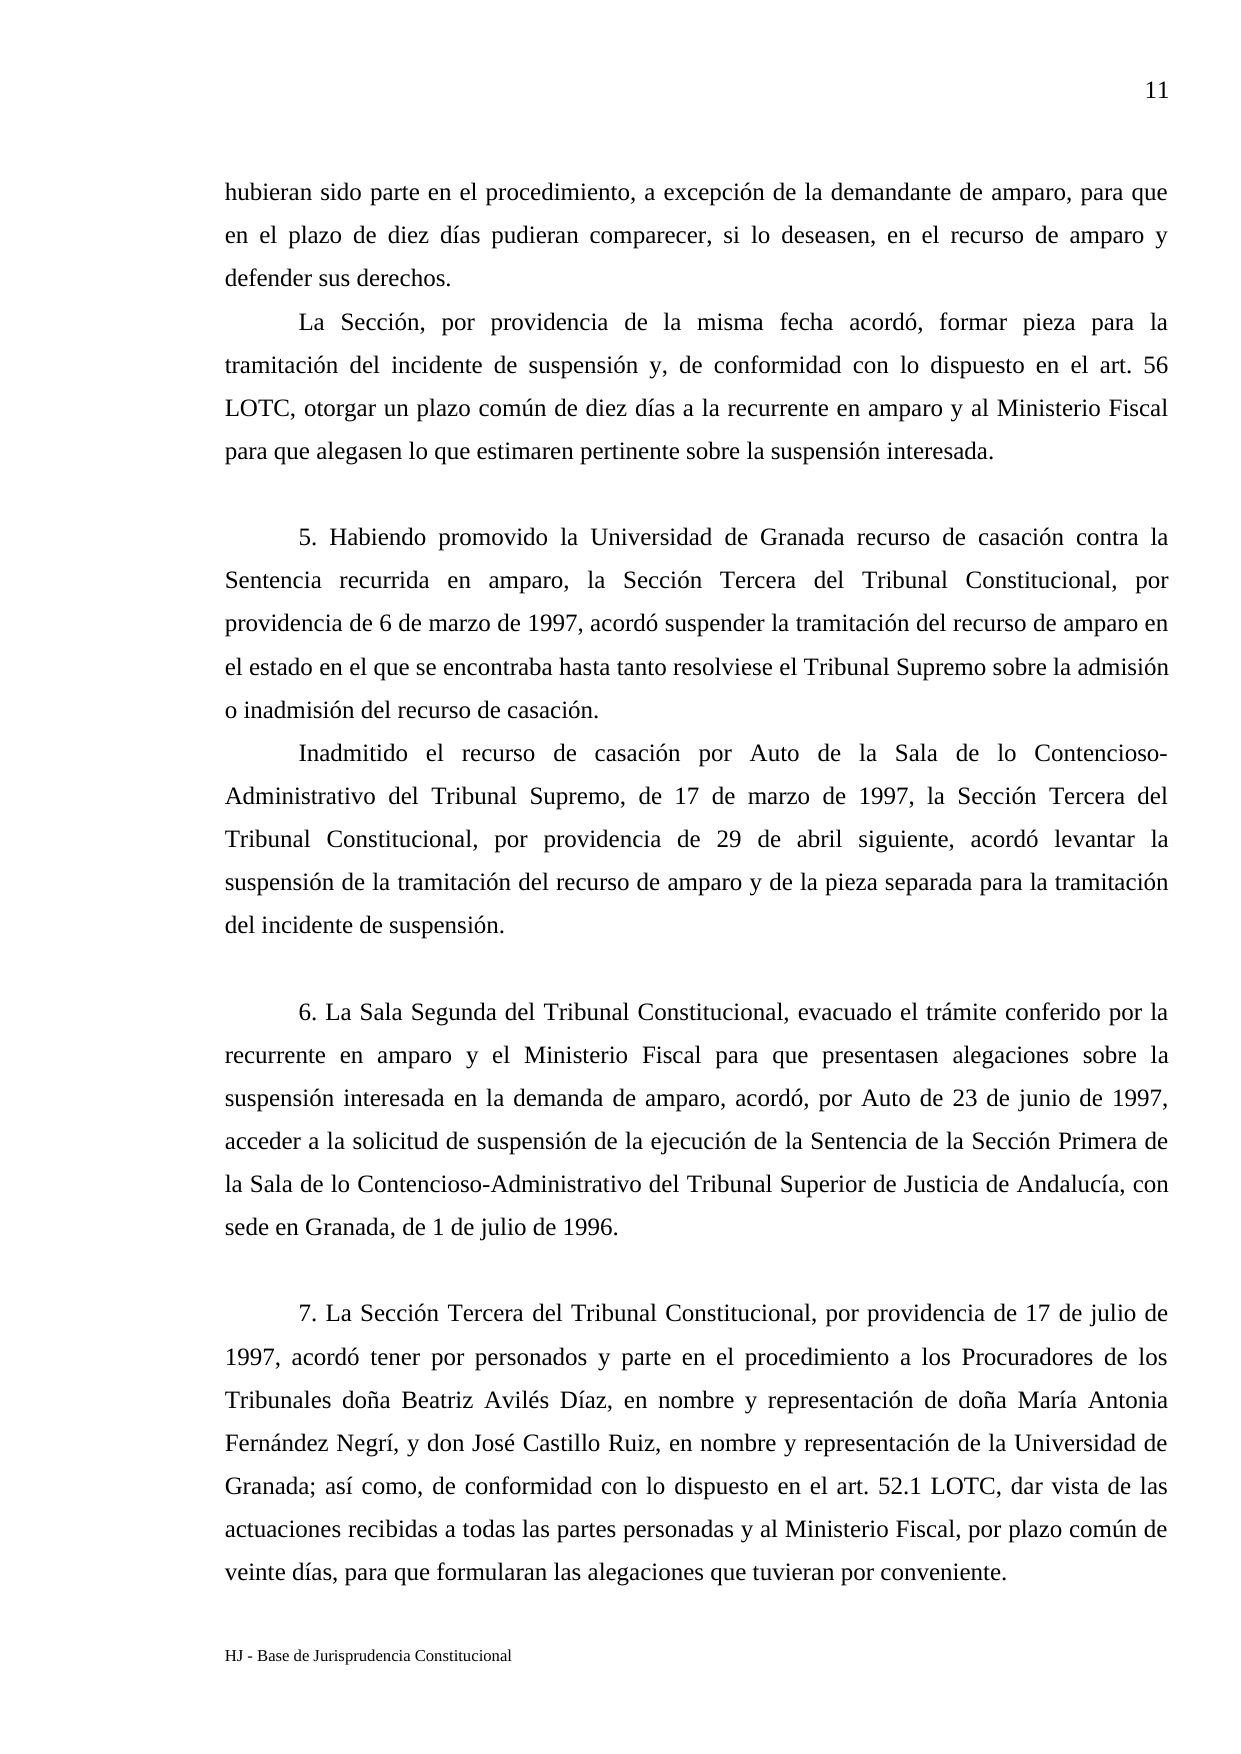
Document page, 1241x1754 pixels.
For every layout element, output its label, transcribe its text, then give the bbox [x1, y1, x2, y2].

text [224, 177, 1169, 292]
text Inadmitido el recurso de casación por Auto de la Sala de lo Contencioso-Administrativo del Tribunal Supremo, de 17 de marzo de 1997, la Sección Tercera del Tribunal Constitucional, por providencia de 29 de abril siguiente, acordó levantar la suspensión de la tramitación del recurso de amparo y de la pieza separada para la tramitación del incidente de suspensión. [224, 738, 1169, 939]
text La Sección, por providencia de la misma fecha acordó, formar pieza para la tramitación del incidente de suspensión y, de conformidad con lo dispuesto en el art. 56 LOTC, otorgar un plazo común de diez días a la recurrente en amparo y al Ministerio Fiscal para que alegasen lo que estimaren pertinente sobre la suspensión interesada. [224, 307, 1169, 465]
text 5. Habiendo promovido la Universidad de Granada recurso de casación contra la Sentencia recurrida en amparo, la Sección Tercera del Tribunal Constitucional, por providencia de 6 de marzo de 1997, acordó suspender la tramitación del recurso de amparo en el estado en el que se encontraba hasta tanto resolviese el Tribunal Supremo sobre la admisión o inadmisión del recurso de casación. [224, 522, 1169, 723]
text 7. La Sección Tercera del Tribunal Constitucional, por providencia de 17 de julio de 1997, acordó tener por personados y parte en el procedimiento a los Procuradores de los Tribunales doña Beatriz Avilés Díaz, en nombre y representación de doña María Antonia Fernández Negrí, y don José Castillo Ruiz, en nombre y representación de la Universidad de Granada; así como, de conformidad con lo dispuesto en el art. 52.1 LOTC, dar vista de las actuaciones recibidas a todas las partes personadas y al Ministerio Fiscal, por plazo común de veinte días, para que formularan las alegaciones que tuvieran por conveniente. [224, 1298, 1169, 1586]
text 6. La Sala Segunda del Tribunal Constitucional, evacuado el trámite conferido por la recurrente en amparo y el Ministerio Fiscal para que presentasen alegaciones sobre la suspensión interesada en la demanda de amparo, acordó, por Auto de 23 de junio de 1997, acceder a la solicitud de suspensión de la ejecución de la Sentencia de la Sección Primera de la Sala de lo Contencioso-Administrativo del Tribunal Superior de Justicia de Andalucía, con sede en Granada, de 1 de julio de 1996. [224, 997, 1169, 1241]
